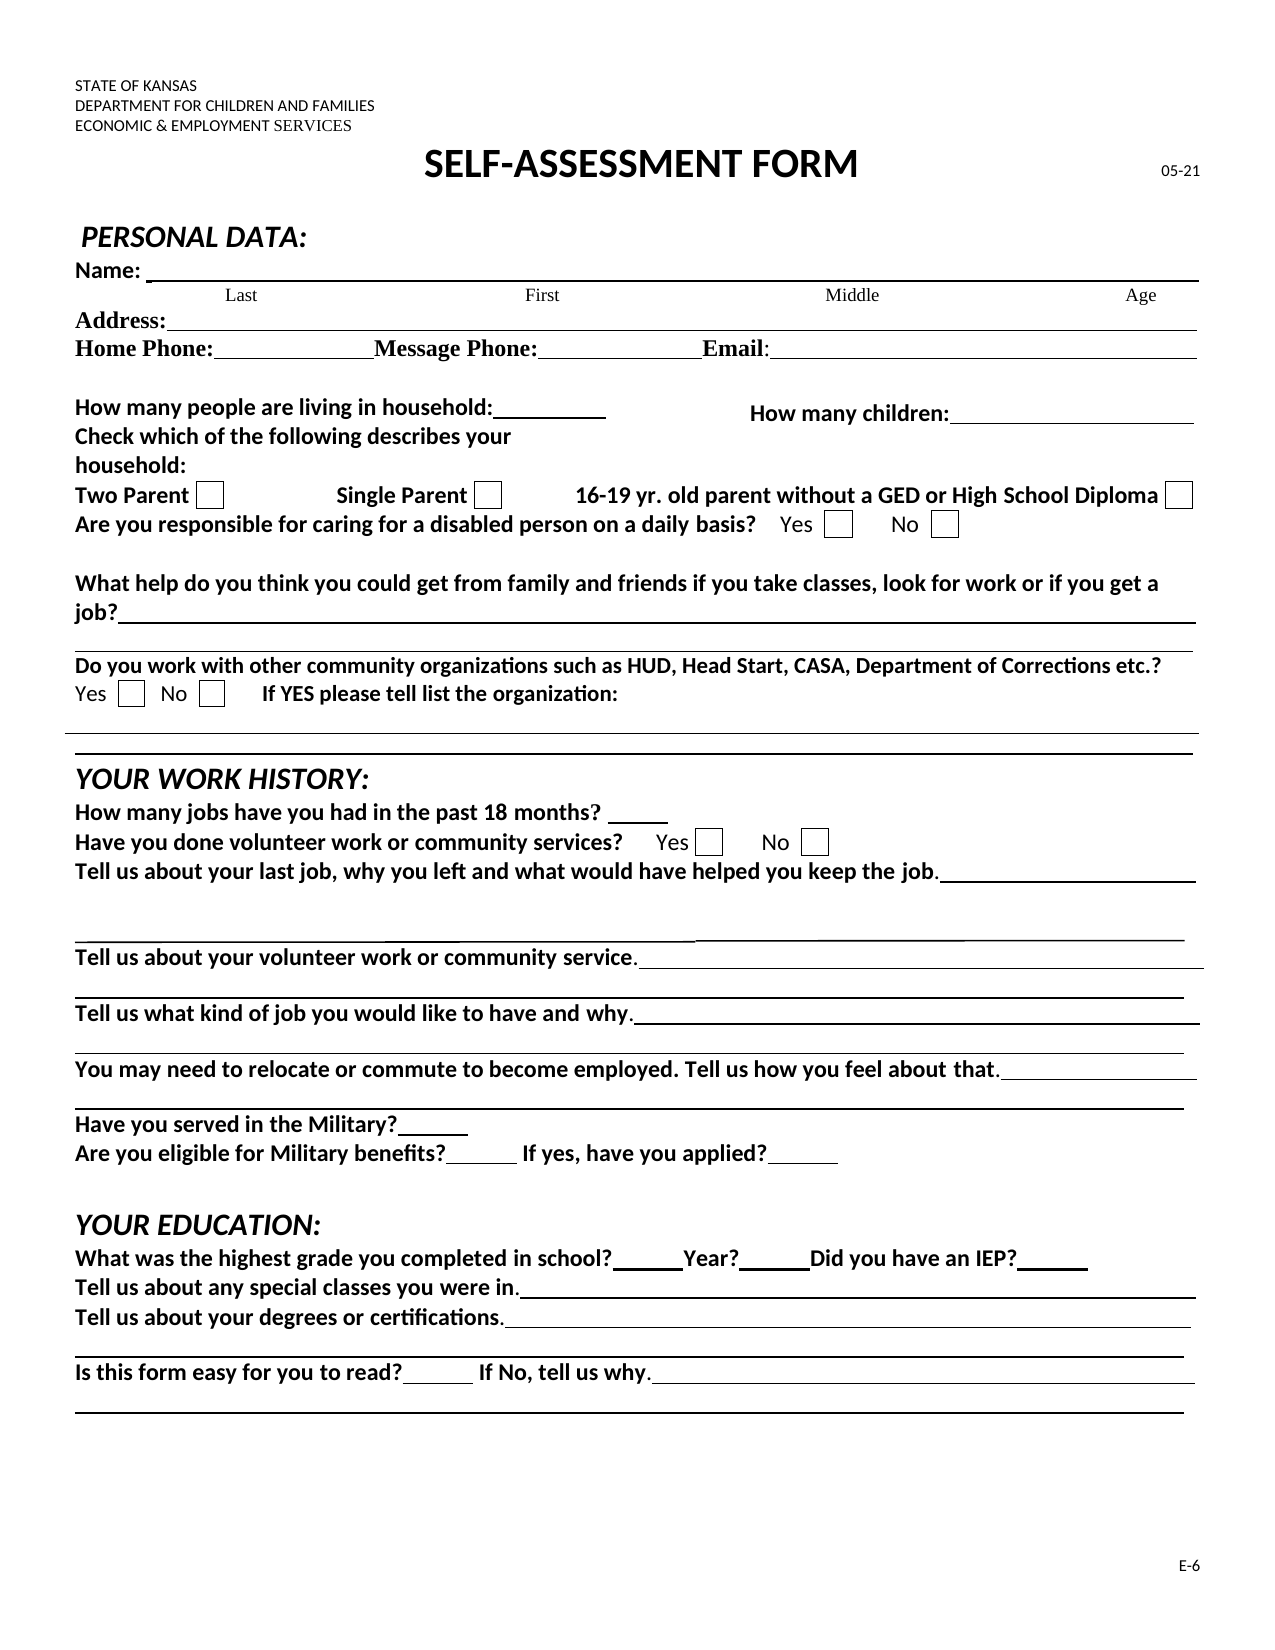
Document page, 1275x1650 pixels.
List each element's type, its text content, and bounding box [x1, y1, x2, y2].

text How many children: [750, 398, 1217, 427]
subtitle YOUR EDUCATION: [75, 1205, 1217, 1243]
text Are you eligible for Military benefits? If yes, have you applied? [75, 1138, 1217, 1167]
text What was the highest grade you completed in school? Year? Did you have an IEP? [75, 1243, 1217, 1272]
text Two Parent Single Parent 16-19 yr. old parent without a GED or High School Diploma [75, 480, 1218, 509]
text How many jobs have you had in the past 18 months? [75, 797, 1217, 827]
text What help do you think you could get from family and friends if you take classes, look for work or if you get a job? [75, 568, 1196, 626]
text Do you work with other community organizations such as HUD, Head Start, CASA, Department of Corrections etc.? [75, 646, 1217, 679]
text Have you served in the Military? [75, 1104, 1217, 1138]
text Home Phone: Message Phone: Email: [75, 333, 1198, 363]
text Address: [75, 306, 1198, 333]
text Tell us about your volunteer work or community service. [75, 927, 1217, 972]
text Tell us what kind of job you would like to have and why. [75, 993, 1217, 1027]
subtitle YOUR WORK HISTORY: [75, 741, 1217, 797]
text You may need to relocate or commute to become employed. Tell us how you feel about that. [75, 1048, 1217, 1083]
text Yes No If YES please tell list the organization: [75, 679, 1217, 707]
text How many people are living in household: Check which of the following describes your household: [75, 392, 628, 480]
text Tell us about your last job, why you left and what would have helped you keep the job. [75, 856, 1217, 885]
text Tell us about any special classes you were in. Tell us about your degrees or certifications. [75, 1272, 1193, 1331]
text Last First Middle Age [225, 284, 1217, 306]
text Is this form easy for you to read? If No, tell us why. [75, 1352, 1217, 1386]
text Are you responsible for caring for a disabled person on a daily basis? Yes No [75, 509, 1218, 538]
text Have you done volunteer work or community services? Yes No [75, 827, 1217, 856]
text Name: [75, 255, 1217, 284]
subtitle PERSONAL DATA: [81, 217, 1217, 255]
